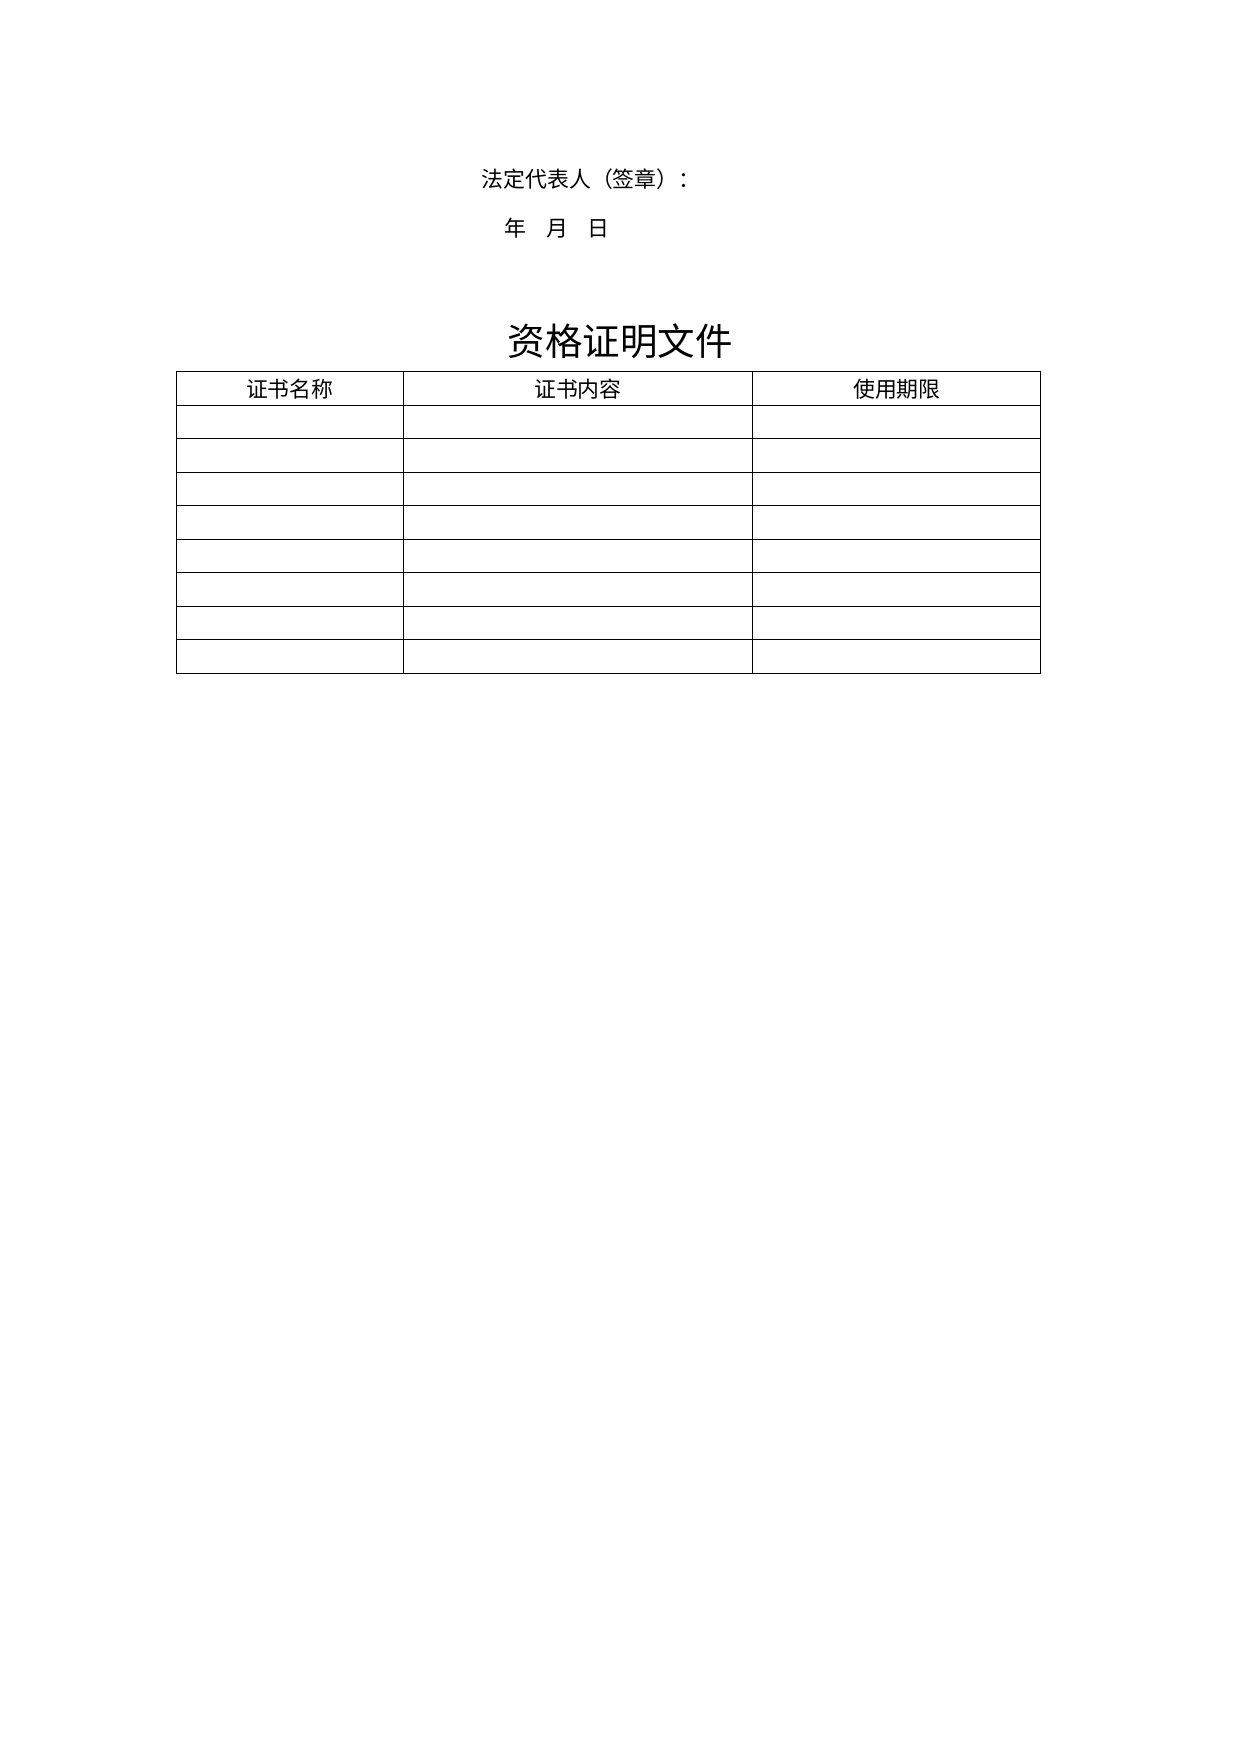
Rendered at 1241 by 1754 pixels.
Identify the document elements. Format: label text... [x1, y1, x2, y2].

table_cell [753, 406, 1040, 438]
table_cell [177, 473, 403, 505]
text 年 月 日 [187, 210, 1053, 243]
text 法定代表人（签章）： [187, 162, 1053, 194]
table_cell [177, 506, 403, 539]
table_cell [753, 439, 1040, 472]
text 资格证明文件 [187, 306, 1053, 371]
table_cell [753, 540, 1040, 572]
table_cell [753, 607, 1040, 639]
table_cell [404, 607, 752, 639]
table_cell [753, 573, 1040, 606]
table_header 使用期限 [753, 372, 1040, 404]
table_cell [753, 640, 1040, 673]
table_cell [404, 473, 752, 505]
table_cell [404, 439, 752, 472]
table_cell [404, 540, 752, 572]
table_cell [404, 406, 752, 438]
table_cell [753, 473, 1040, 505]
table_cell [177, 607, 403, 639]
table_cell [177, 640, 403, 673]
table_header 证书名称 [177, 372, 403, 404]
table_cell [404, 506, 752, 539]
table_cell [177, 540, 403, 572]
table_cell [177, 439, 403, 472]
table_cell [177, 573, 403, 606]
table_cell [753, 506, 1040, 539]
table_header 证书内容 [404, 372, 752, 404]
table_cell [177, 406, 403, 438]
table_cell [404, 573, 752, 606]
table_cell [404, 640, 752, 673]
